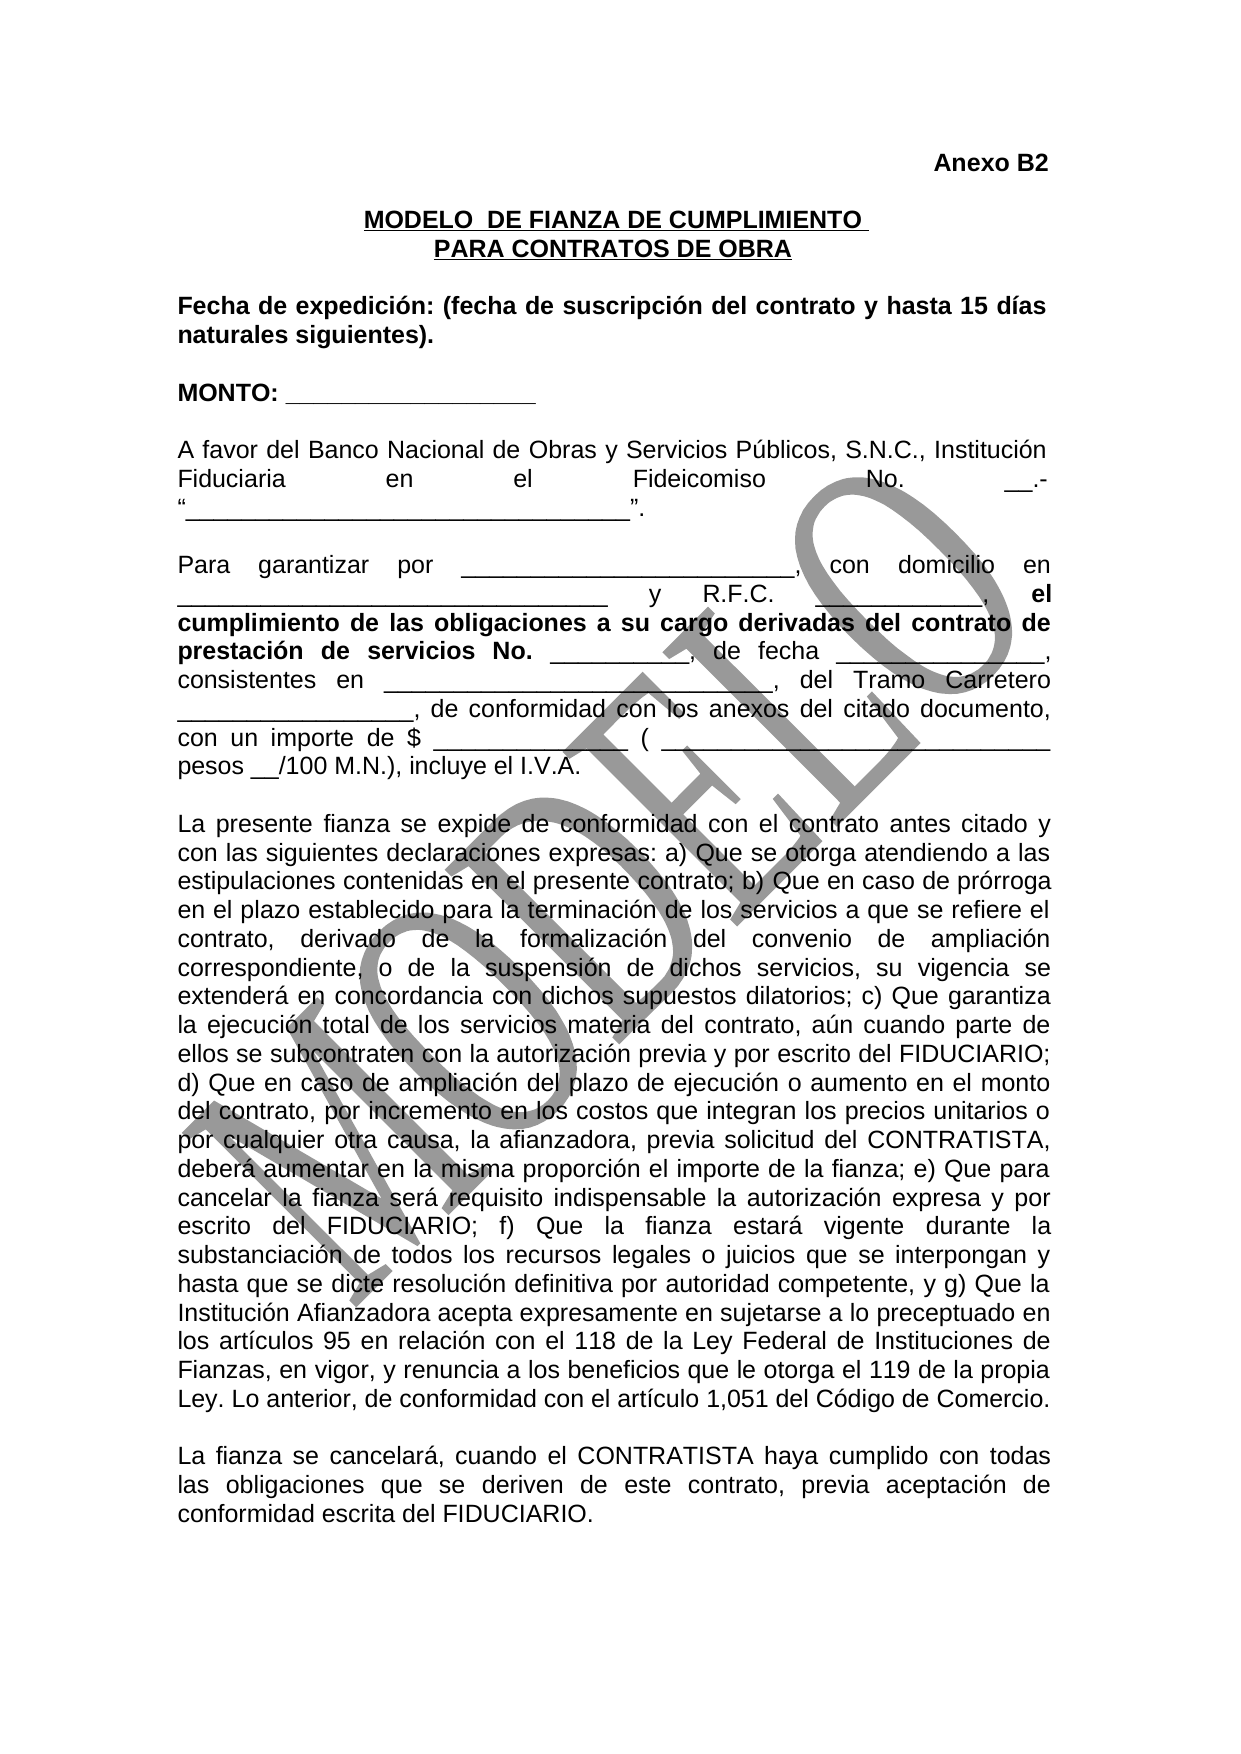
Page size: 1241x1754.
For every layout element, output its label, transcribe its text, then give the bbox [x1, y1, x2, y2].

text La fianza se cancelará, cuando el CONTRATISTA haya cumplido con todas las obligaciones que se deriven de este contrato, previa aceptación de conformidad escrita del FIDUCIARIO. [177, 1441, 1052, 1528]
text A favor del Banco Nacional de Obras y Servicios Públicos, S.N.C., Institución Fiduciaria en el Fideicomiso No. __.- “________________________________”. [177, 435, 1048, 521]
text Anexo B2 [177, 148, 1048, 176]
text Fecha de expedición: (fecha de suscripción del contrato y hasta 15 días naturales siguientes). [177, 291, 1048, 349]
text MODELO DE FIANZA DE CUMPLIMIENTO [177, 205, 1048, 234]
text La presente fianza se expide de conformidad con el contrato antes citado y con las siguientes declaraciones expresas: a) Que se otorga atendiendo a las estipulaciones contenidas en el presente contrato; b) Que en caso de prórroga en el plazo establecido para la terminación de los servicios a que se refiere el contrato, derivado de la formalización del convenio de ampliación correspondiente, o de la suspensión de dichos servicios, su vigencia se extenderá en concordancia con dichos supuestos dilatorios; c) Que garantiza la ejecución total de los servicios materia del contrato, aún cuando parte de ellos se subcontraten con la autorización previa y por escrito del FIDUCIARIO; d) Que en caso de ampliación del plazo de ejecución o aumento en el monto del contrato, por incremento en los costos que integran los precios unitarios o por cualquier otra causa, la afianzadora, previa solicitud del CONTRATISTA, deberá aumentar en la misma proporción el importe de la fianza; e) Que para cancelar la fianza será requisito indispensable la autorización expresa y por escrito del FIDUCIARIO; f) Que la fianza estará vigente durante la substanciación de todos los recursos legales o juicios que se interpongan y hasta que se dicte resolución definitiva por autoridad competente, y g) Que la Institución Afianzadora acepta expresamente en sujetarse a lo preceptuado en los artículos 95 en relación con el 118 de la Ley Federal de Instituciones de Fianzas, en vigor, y renuncia a los beneficios que le otorga el 119 de la propia Ley. Lo anterior, de conformidad con el artículo 1,051 del Código de Comercio. [177, 809, 1052, 1413]
text PARA CONTRATOS DE OBRA [177, 234, 1048, 263]
text MONTO: __________________ [177, 378, 1048, 406]
text Para garantizar por ________________________, con domicilio en _______________________________ y R.F.C. ____________, el cumplimiento de las obligaciones a su cargo derivadas del contrato de prestación de servicios No. __________, de fecha _______________, consistentes en ____________________________, del Tramo Carretero _________________, de conformidad con los anexos del citado documento, con un importe de $ ______________ ( ____________________________ pesos __/100 M.N.), incluye el I.V.A. [177, 550, 1052, 780]
